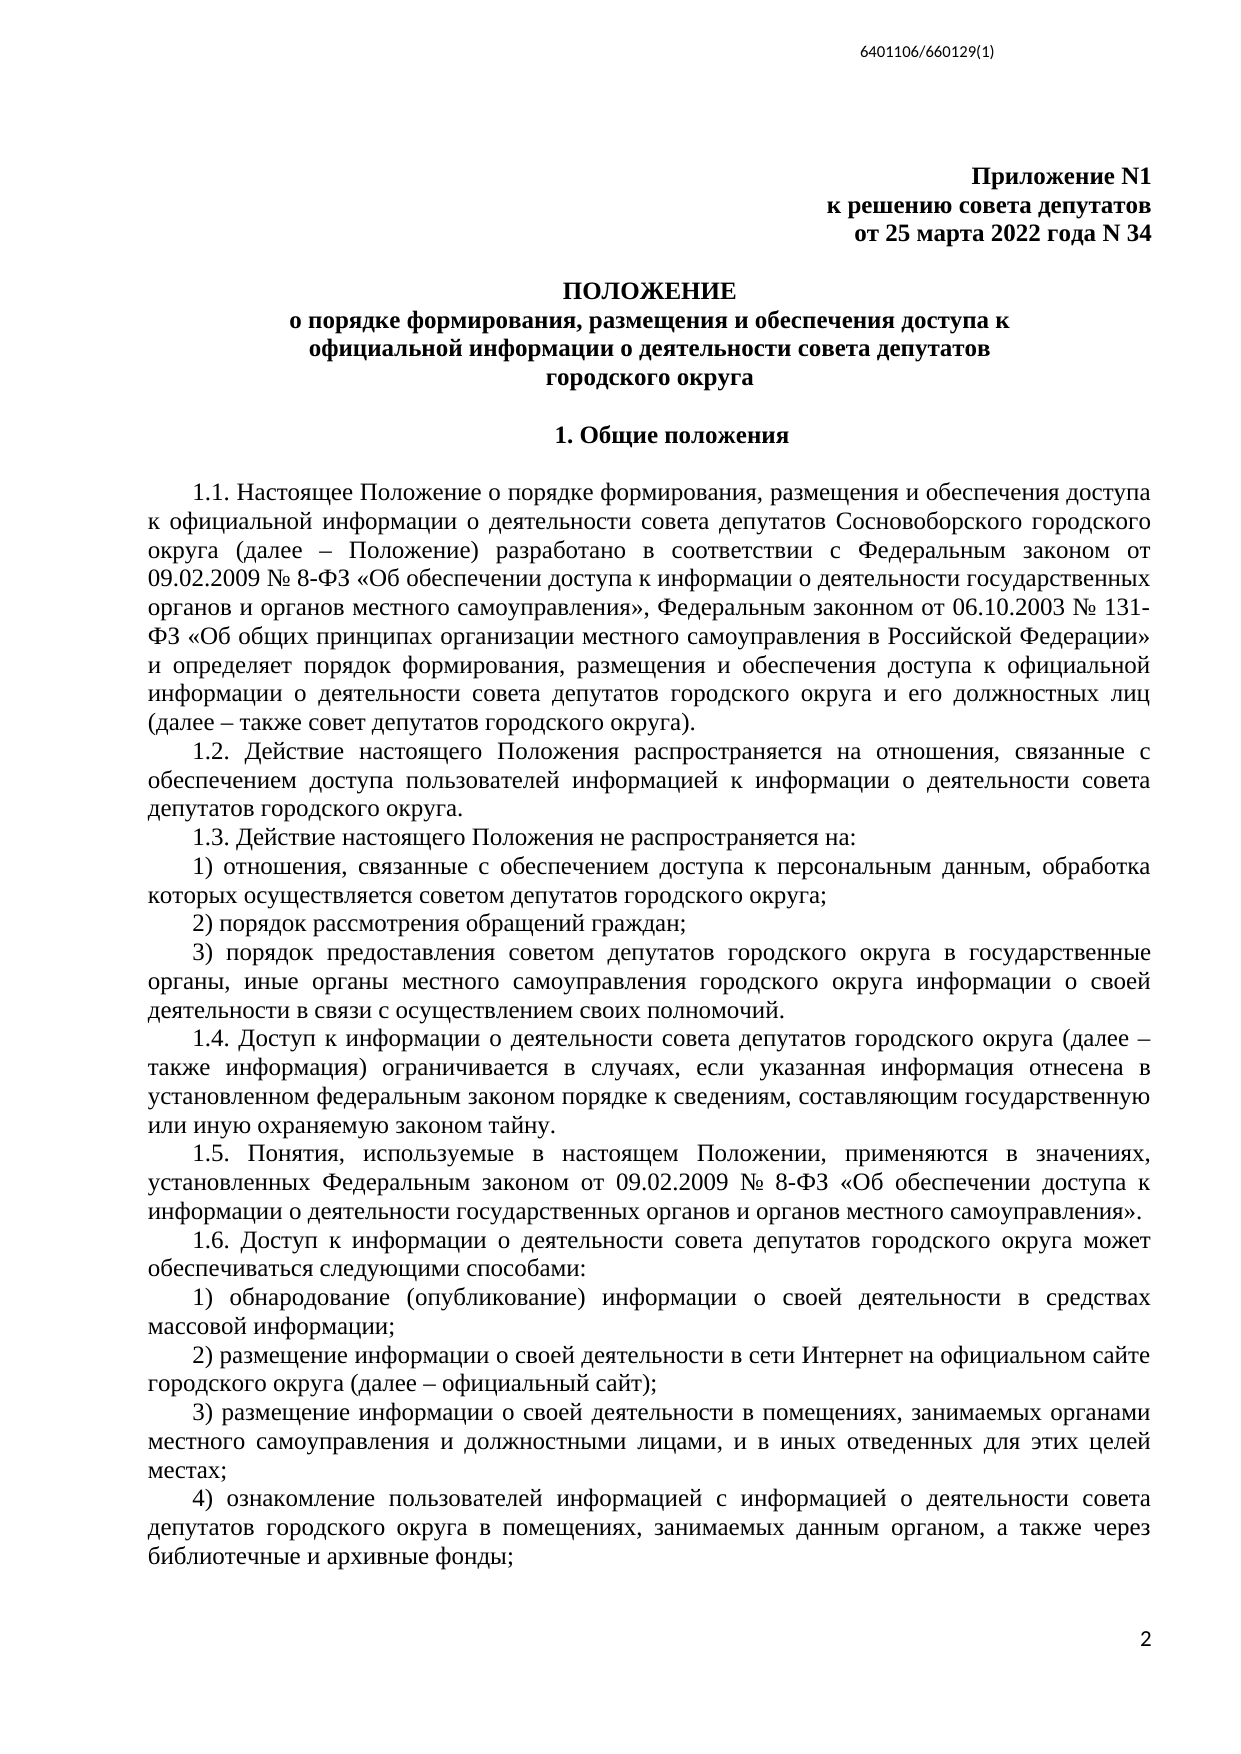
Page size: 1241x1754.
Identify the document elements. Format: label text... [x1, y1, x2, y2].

text 3) размещение информации о своей деятельности в помещениях, занимаемых органами местного самоуправления и должностными лицами, и в иных отведенных для этих целей местах; [148, 1397, 1152, 1483]
text 1) отношения, связанные с обеспечением доступа к персональным данным, обработка которых осуществляется советом депутатов городского округа; [148, 851, 1152, 908]
text 1. Общие положения [148, 420, 1152, 448]
text 1.1. Настоящее Положение о порядке формирования, размещения и обеспечения доступа к официальной информации о деятельности совета депутатов Сосновоборского городского округа (далее – Положение) разработано в соответствии с Федеральным законом от 09.02.2009 № 8-ФЗ «Об обеспечении доступа к информации о деятельности государственных органов и органов местного самоуправления», Федеральным законном от 06.10.2003 № 131-ФЗ «Об общих принципах организации местного самоуправления в Российской Федерации» и определяет порядок формирования, размещения и обеспечения доступа к официальной информации о деятельности совета депутатов городского округа и его должностных лиц (далее – также совет депутатов городского округа). [148, 477, 1152, 736]
title ПОЛОЖЕНИЕ [148, 276, 1152, 305]
title официальной информации о деятельности совета депутатов [148, 333, 1152, 362]
title городского округа [148, 362, 1152, 391]
title о порядке формирования, размещения и обеспечения доступа к [148, 305, 1152, 333]
text к решению совета депутатов [148, 190, 1152, 218]
text 1.3. Действие настоящего Положения не распространяется на: [148, 822, 1152, 851]
text 1.5. Понятия, используемые в настоящем Положении, применяются в значениях, установленных Федеральным законом от 09.02.2009 № 8-ФЗ «Об обеспечении доступа к информации о деятельности государственных органов и органов местного самоуправления». [148, 1138, 1152, 1225]
text 1.4. Доступ к информации о деятельности совета депутатов городского округа (далее – также информация) ограничивается в случаях, если указанная информация отнесена в установленном федеральным законом порядке к сведениям, составляющим государственную или иную охраняемую законом тайну. [148, 1023, 1152, 1138]
text 2) порядок рассмотрения обращений граждан; [148, 908, 1152, 937]
text 1.2. Действие настоящего Положения распространяется на отношения, связанные с обеспечением доступа пользователей информацией к информации о деятельности совета депутатов городского округа. [148, 736, 1152, 822]
text Приложение N1 [148, 161, 1152, 190]
text 1) обнародование (опубликование) информации о своей деятельности в средствах массовой информации; [148, 1282, 1152, 1340]
text 1.6. Доступ к информации о деятельности совета депутатов городского округа может обеспечиваться следующими способами: [148, 1225, 1152, 1282]
text от 25 марта 2022 года N 34 [148, 218, 1152, 247]
text 3) порядок предоставления советом депутатов городского округа в государственные органы, иные органы местного самоуправления городского округа информации о своей деятельности в связи с осуществлением своих полномочий. [148, 937, 1152, 1023]
text 4) ознакомление пользователей информацией с информацией о деятельности совета депутатов городского округа в помещениях, занимаемых данным органом, а также через библиотечные и архивные фонды; [148, 1483, 1152, 1570]
text 2) размещение информации о своей деятельности в сети Интернет на официальном сайте городского округа (далее – официальный сайт); [148, 1340, 1152, 1397]
